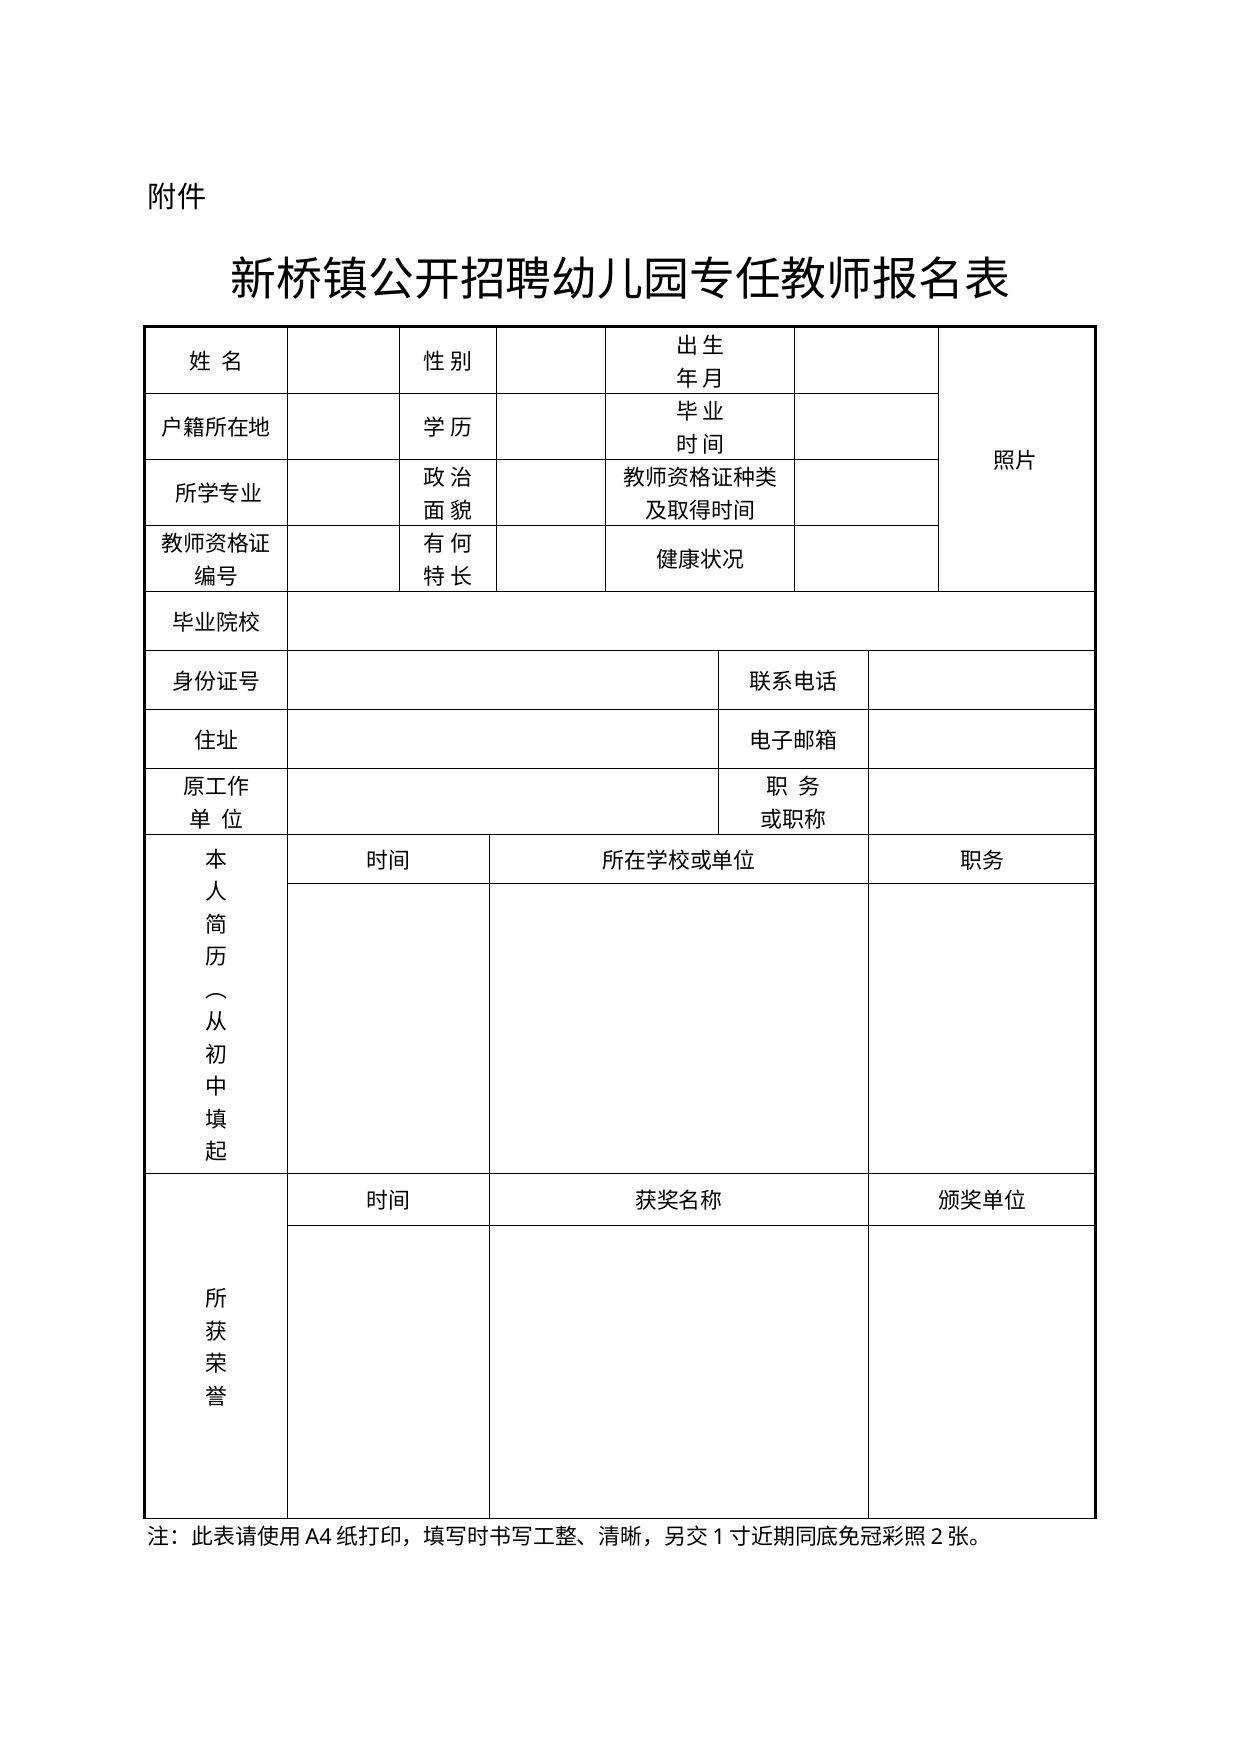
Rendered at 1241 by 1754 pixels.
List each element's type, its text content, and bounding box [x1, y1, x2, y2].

table_cell [288, 592, 1094, 650]
table_cell [288, 526, 399, 591]
table_header [497, 328, 605, 393]
table_cell [288, 1226, 489, 1518]
table_cell 所学专业 [146, 460, 287, 525]
table_cell 政 治 面 貌 [400, 460, 496, 525]
text 附件 [148, 162, 1093, 227]
table_header 照片 [939, 328, 1094, 591]
table_cell [497, 460, 605, 525]
table_cell [490, 1226, 868, 1518]
table_header 性 别 [400, 328, 496, 393]
table_cell 有 何 特 长 [400, 526, 496, 591]
table_cell [288, 769, 718, 834]
table_cell [288, 710, 718, 768]
table_header [288, 328, 399, 393]
text 注：此表请使用A4纸打印，填写时书写工整、清晰，另交1寸近期同底免冠彩照2张。 [148, 1519, 1093, 1552]
table_cell 学 历 [400, 394, 496, 459]
table_cell 健康状况 [606, 526, 794, 591]
table_cell 所在学校或单位 [490, 835, 868, 882]
table_cell [869, 884, 1094, 1173]
table_cell [869, 1226, 1094, 1518]
table_cell 获奖名称 [490, 1174, 868, 1224]
table_cell [288, 460, 399, 525]
table_cell 毕业院校 [146, 592, 287, 650]
table_cell 电子邮箱 [719, 710, 868, 768]
table_cell [869, 651, 1094, 709]
table_cell 所 获 荣 誉 [146, 1174, 287, 1518]
table_cell 教师资格证编号 [146, 526, 287, 591]
table_cell 联系电话 [719, 651, 868, 709]
table_header [795, 328, 938, 393]
table_cell 职 务 或职称 [719, 769, 868, 834]
text 新桥镇公开招聘幼儿园专任教师报名表 [148, 227, 1093, 324]
table_cell [869, 769, 1094, 834]
table_header 出 生 年 月 [606, 328, 794, 393]
table_cell [795, 460, 938, 525]
table_cell 住址 [146, 710, 287, 768]
table_cell [288, 884, 489, 1173]
table_cell 本 人 简 历 ︵ 从 初 中 填 起 [146, 835, 287, 1173]
table_cell 时间 [288, 835, 489, 882]
table_cell [288, 651, 718, 709]
table_cell 户籍所在地 [146, 394, 287, 459]
table_cell 时间 [288, 1174, 489, 1224]
table_cell 毕 业 时 间 [606, 394, 794, 459]
table_cell 职务 [869, 835, 1094, 882]
table_cell 原工作 单 位 [146, 769, 287, 834]
table_cell 身份证号 [146, 651, 287, 709]
table_cell [795, 526, 938, 591]
table_cell [795, 394, 938, 459]
table_cell 教师资格证种类 及取得时间 [606, 460, 794, 525]
table_cell [497, 526, 605, 591]
table_header 姓 名 [146, 328, 287, 393]
table_cell [869, 710, 1094, 768]
table_cell [288, 394, 399, 459]
table_cell [490, 884, 868, 1173]
table_cell [497, 394, 605, 459]
table_cell 颁奖单位 [869, 1174, 1094, 1224]
